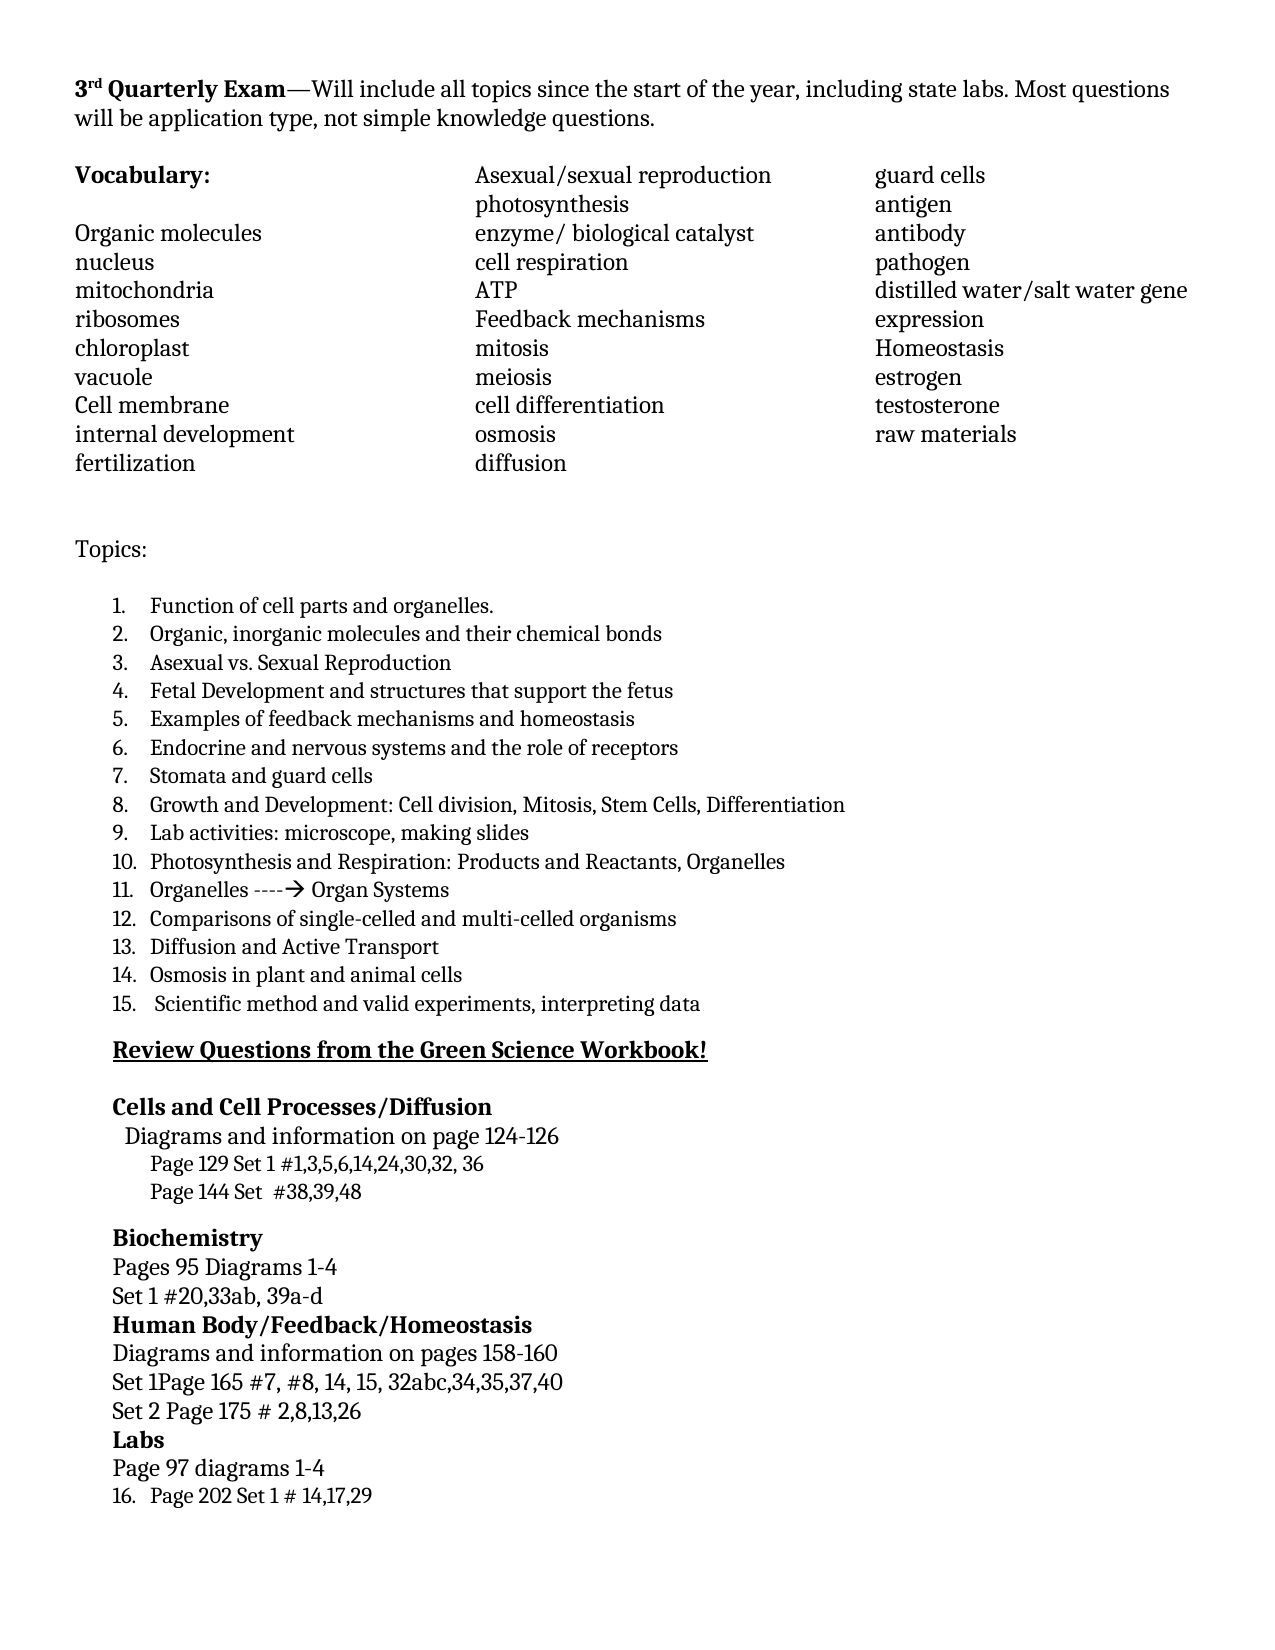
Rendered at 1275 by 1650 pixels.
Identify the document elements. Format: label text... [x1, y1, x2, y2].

text Cells and Cell Processes/Diffusion [112, 1093, 1200, 1122]
text raw materials [875, 420, 1200, 449]
text cell differentiation [475, 391, 800, 420]
text Homeostasis [875, 334, 1200, 362]
list Growth and Development: Cell division, Mitosis, Stem Cells, Differentiation [112, 792, 1200, 818]
text Biochemistry [112, 1224, 1200, 1253]
text Organic molecules [75, 219, 400, 247]
list Organelles ---- Organ Systems [112, 877, 1200, 903]
text guard cells [875, 161, 1200, 190]
text distilled water/salt water gene expression [875, 276, 1200, 334]
list Function of cell parts and organelles. [112, 592, 1200, 619]
text ribosomes [75, 305, 400, 334]
text Set 1 #20,33ab, 39a-d [112, 1282, 1200, 1311]
text photosynthesis [475, 190, 800, 219]
list Diffusion and Active Transport [112, 934, 1200, 960]
text cell respiration [475, 247, 800, 276]
text meiosis [475, 362, 800, 391]
list Scientific method and valid experiments, interpreting data [112, 991, 1200, 1017]
list Page 144 Set #38,39,48 [150, 1179, 1200, 1206]
text Pages 95 Diagrams 1-4 [112, 1253, 1200, 1282]
text Diagrams and information on page 124-126 [75, 1122, 1200, 1151]
text enzyme/ biological catalyst [475, 219, 800, 247]
text mitosis [475, 334, 800, 362]
text 3rd Quarterly Exam—Will include all topics since the start of the year, including state labs. Most questions will be application type, not simple knowledge questions. [75, 75, 1200, 132]
text nucleus [75, 247, 400, 276]
list Stomata and guard cells [112, 763, 1200, 789]
text Set 1Page 165 #7, #8, 14, 15, 32abc,34,35,37,40 [112, 1368, 1200, 1397]
text Topics: [75, 535, 1200, 564]
text osmosis [475, 420, 800, 449]
text Feedback mechanisms [475, 305, 800, 334]
text testosterone [875, 391, 1200, 420]
list Lab activities: microscope, making slides [112, 820, 1200, 846]
text Labs [112, 1426, 1200, 1454]
text Diagrams and information on pages 158-160 [112, 1339, 1200, 1368]
text mitochondria [75, 276, 400, 305]
list Page 129 Set 1 #1,3,5,6,14,24,30,32, 36 [150, 1151, 1200, 1177]
list Photosynthesis and Respiration: Products and Reactants, Organelles [112, 848, 1200, 875]
list Endocrine and nervous systems and the role of receptors [112, 735, 1200, 761]
text ATP [475, 276, 800, 305]
text Cell membrane [75, 391, 400, 420]
text Page 97 diagrams 1-4 [112, 1454, 1200, 1483]
text Asexual/sexual reproduction [475, 161, 800, 190]
list Examples of feedback mechanisms and homeostasis [112, 706, 1200, 733]
text estrogen [875, 362, 1200, 391]
text vacuole [75, 362, 400, 391]
list Page 202 Set 1 # 14,17,29 [112, 1483, 1200, 1509]
text Human Body/Feedback/Homeostasis [112, 1311, 1200, 1339]
list Osmosis in plant and animal cells [112, 962, 1200, 988]
text internal development fertilization [75, 420, 400, 477]
text Set 2 Page 175 # 2,8,13,26 [112, 1397, 1200, 1426]
list Organic, inorganic molecules and their chemical bonds [112, 621, 1200, 647]
text Review Questions from the Green Science Workbook! [112, 1036, 1200, 1064]
list Comparisons of single-celled and multi-celled organisms [112, 905, 1200, 932]
list Fetal Development and structures that support the fetus [112, 678, 1200, 704]
text antigen [875, 190, 1200, 219]
text antibody pathogen [875, 219, 1200, 276]
list Asexual vs. Sexual Reproduction [112, 649, 1200, 676]
text chloroplast [75, 334, 400, 362]
text diffusion [475, 449, 800, 477]
text Vocabulary: [75, 161, 400, 190]
